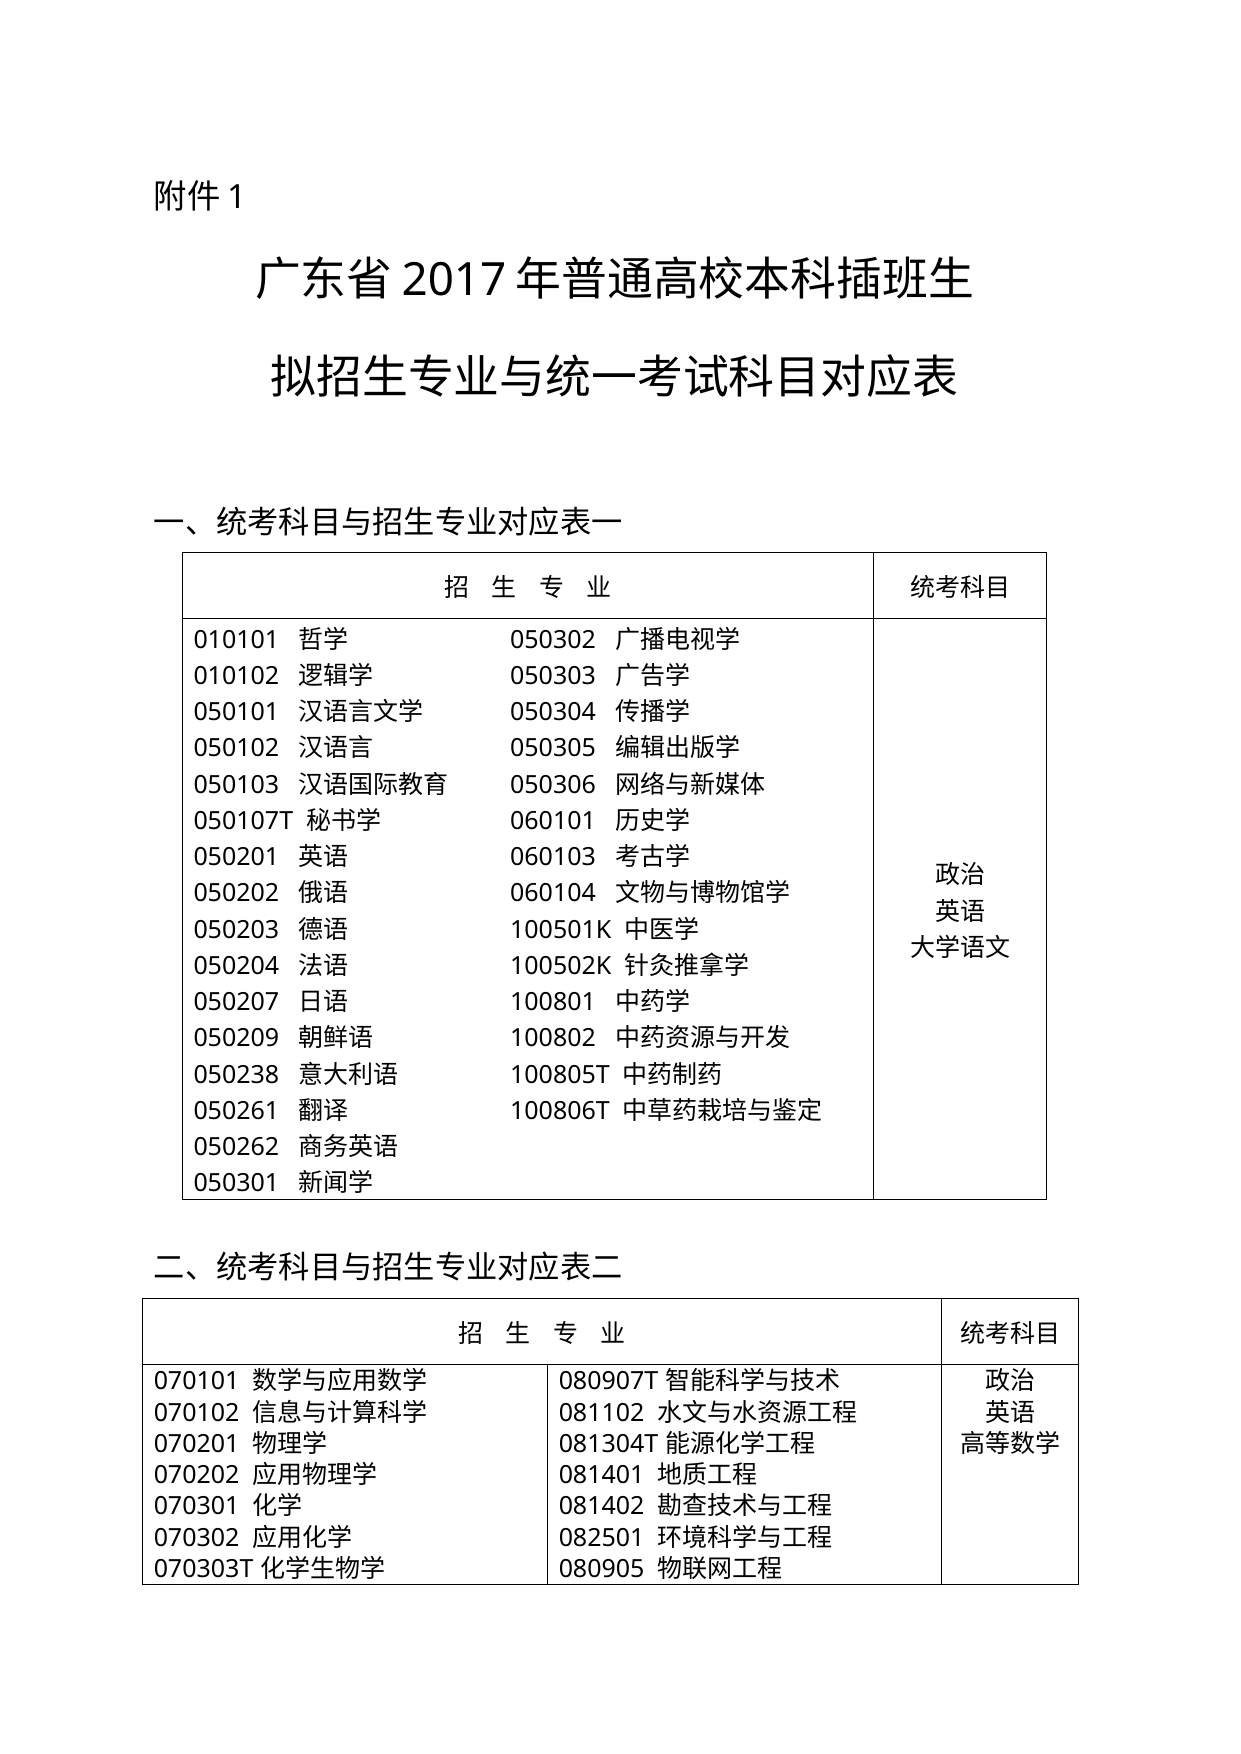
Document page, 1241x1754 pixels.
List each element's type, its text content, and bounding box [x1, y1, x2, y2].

table_cell 政治 英语 大学语文 [874, 619, 1046, 1199]
text 二、统考科目与招生专业对应表二 [153, 1233, 1075, 1298]
text 一、统考科目与招生专业对应表一 [153, 487, 1075, 552]
table_cell 政治 英语 高等数学 [942, 1365, 1078, 1583]
text 广东省2017年普通高校本科插班生 [153, 227, 1075, 324]
text 附件1 [153, 162, 1075, 227]
table_header 招 生 专 业 [143, 1299, 941, 1364]
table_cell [143, 1365, 547, 1583]
table_cell 050302 广播电视学 050303 广告学 050304 传播学 050305 编辑出版学 050306 网络与新媒体 060101 历史学 060103 考古学 060104 文物与博物馆学 100501K 中医学 100502K 针灸推拿学 100801 中药学 100802 中药资源与开发 100805T 中药制药 100806T 中草药栽培与鉴定 [499, 619, 873, 1199]
table_header 统考科目 [874, 553, 1046, 618]
text 拟招生专业与统一考试科目对应表 [153, 324, 1075, 422]
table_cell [548, 1365, 941, 1583]
table_header 招 生 专 业 [183, 553, 873, 618]
table_cell 010101 哲学 010102 逻辑学 050101 汉语言文学 050102 汉语言 050103 汉语国际教育 050107T 秘书学 050201 英语 050202 俄语 050203 德语 050204 法语 050207 日语 050209 朝鲜语 050238 意大利语 050261 翻译 050262 商务英语 050301 新闻学 [183, 619, 499, 1199]
table_header 统考科目 [942, 1299, 1078, 1364]
